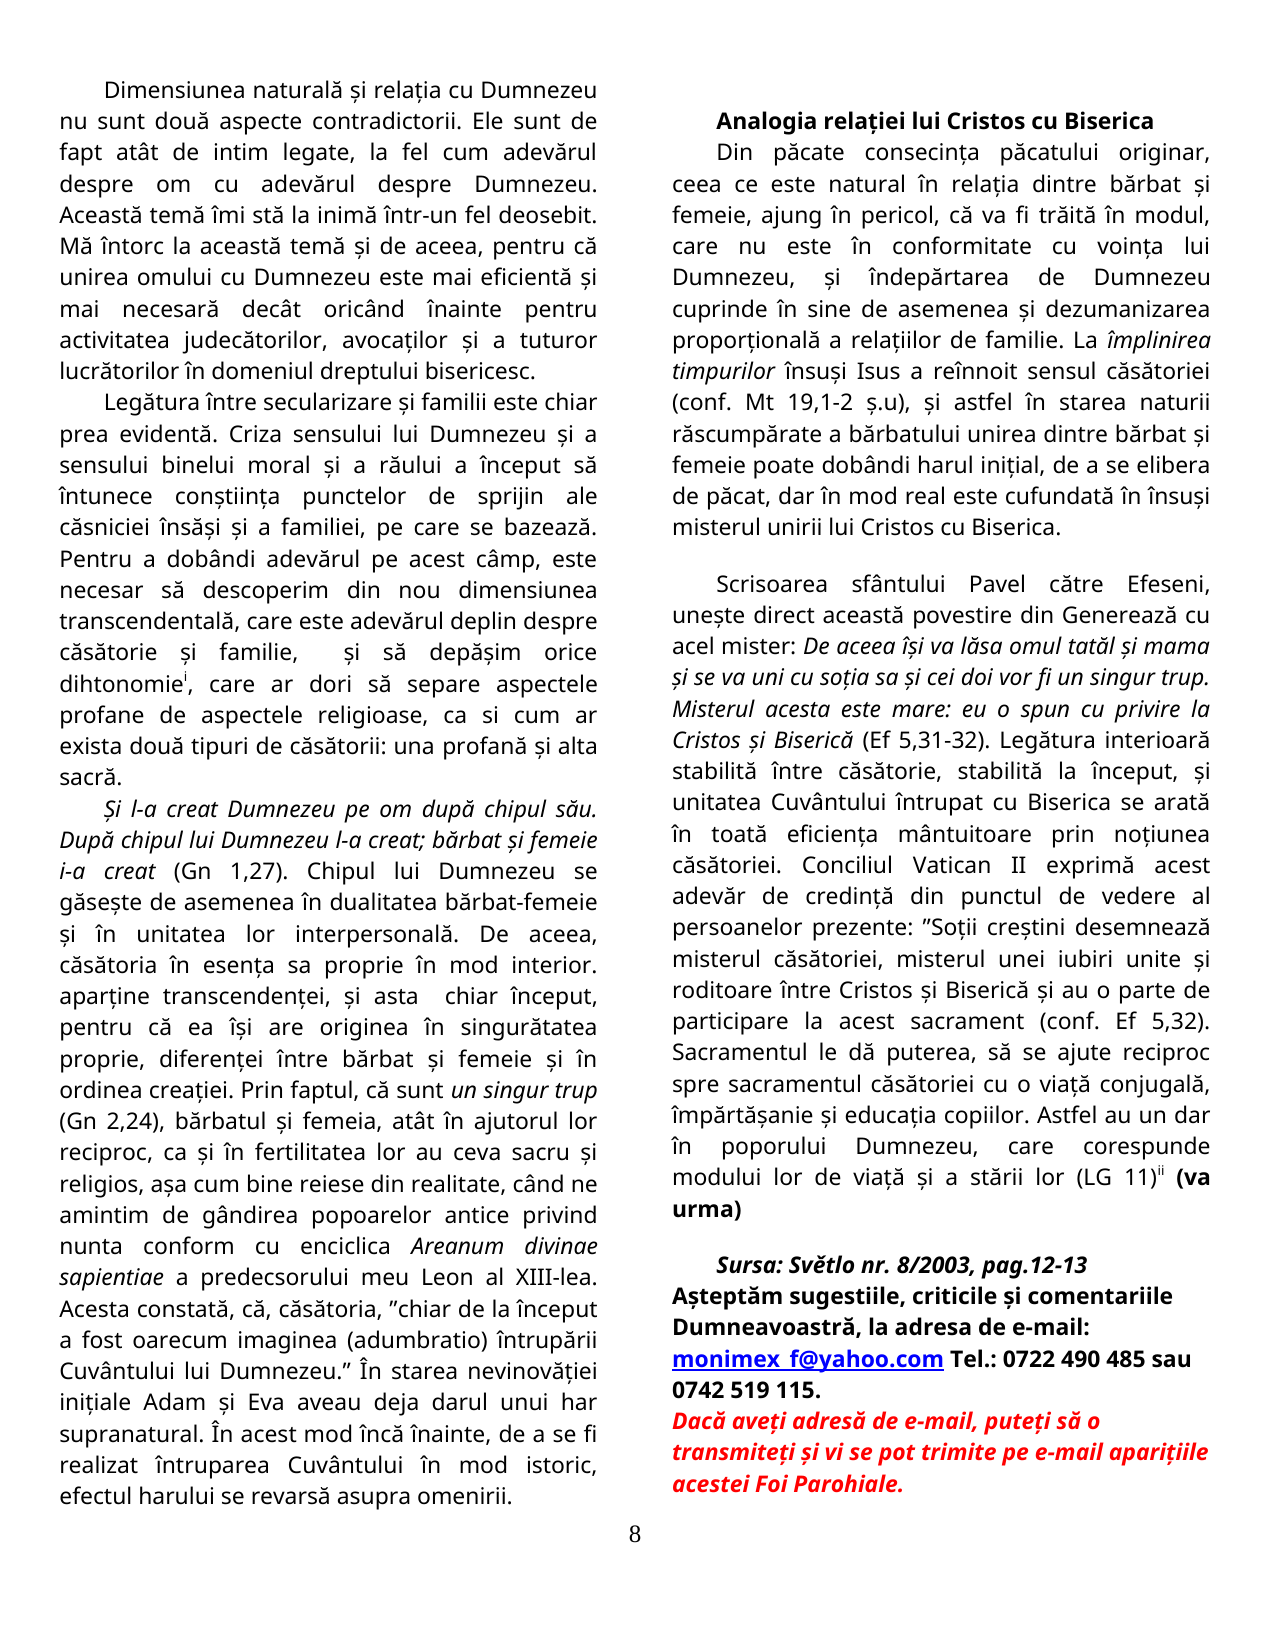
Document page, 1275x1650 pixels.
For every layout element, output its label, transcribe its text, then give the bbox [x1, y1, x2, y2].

text Dimensiunea naturală și relația cu Dumnezeu nu sunt două aspecte contradictorii. Ele sunt de fapt atât de intim legate, la fel cum adevărul despre om cu adevărul despre Dumnezeu. Această temă îmi stă la inimă într-un fel deosebit. Mă întorc la această temă și de aceea, pentru că unirea omului cu Dumnezeu este mai eficientă și mai necesară decât oricând înainte pentru activitatea judecătorilor, avocaților și a tuturor lucrătorilor în domeniul dreptului bisericesc. [59, 74, 598, 386]
text Legătura între secularizare și familii este chiar prea evidentă. Criza sensului lui Dumnezeu și a sensului binelui moral și a răului a început să întunece conștiința punctelor de sprijin ale căsniciei însăși și a familiei, pe care se bazează. Pentru a dobândi adevărul pe acest câmp, este necesar să descoperim din nou dimensiunea transcendentală, care este adevărul deplin despre căsătorie și familie, și să depășim orice dihtonomie, care ar dori să separe aspectele profane de aspectele religioase, ca si cum ar exista două tipuri de căsătorii: una profană și alta sacră. [59, 386, 598, 793]
text Din păcate consecința păcatului originar, ceea ce este natural în relația dintre bărbat și femeie, ajung în pericol, că va fi trăită în modul, care nu este în conformitate cu voința lui Dumnezeu, și îndepărtarea de Dumnezeu cuprinde în sine de asemenea și dezumanizarea proporțională a relațiilor de familie. La împlinirea timpurilor însuși Isus a reînnoit sensul căsătoriei (conf. Mt 19,1-2 ș.u), și astfel în starea naturii răscumpărate a bărbatului unirea dintre bărbat și femeie poate dobândi harul inițial, de a se elibera de păcat, dar în mod real este cufundată în însuși misterul unirii lui Cristos cu Biserica. [672, 136, 1211, 543]
text Analogia relației lui Cristos cu Biserica [672, 105, 1211, 136]
text Și l-a creat Dumnezeu pe om după chipul său. După chipul lui Dumnezeu l-a creat; bărbat și femeie i-a creat (Gn 1,27). Chipul lui Dumnezeu se găsește de asemenea în dualitatea bărbat-femeie și în unitatea lor interpersonală. De aceea, căsătoria în esența sa proprie în mod interior. aparține transcendenței, și asta chiar început, pentru că ea își are originea în singurătatea proprie, diferenței între bărbat și femeie și în ordinea creației. Prin faptul, că sunt un singur trup (Gn 2,24), bărbatul și femeia, atât în ajutorul lor reciproc, ca și în fertilitatea lor au ceva sacru și religios, așa cum bine reiese din realitate, când ne amintim de gândirea popoarelor antice privind nunta conform cu enciclica Areanum divinae sapientiae a predecsorului meu Leon al XIII-lea. Acesta constată, că, căsătoria, ”chiar de la început a fost oarecum imaginea (adumbratio) întrupării Cuvântului lui Dumnezeu.” În starea nevinovăției inițiale Adam și Eva aveau deja darul unui har supranatural. În acest mod încă înainte, de a se fi realizat întruparea Cuvântului în mod istoric, efectul harului se revarsă asupra omenirii. [59, 793, 598, 1511]
text Scrisoarea sfântului Pavel către Efeseni, unește direct această povestire din Generează cu acel mister: De aceea își va lăsa omul tatăl și mama și se va uni cu soția sa și cei doi vor fi un singur trup. Misterul acesta este mare: eu o spun cu privire la Cristos și Biserică (Ef 5,31-32). Legătura interioară stabilită între căsătorie, stabilită la început, și unitatea Cuvântului întrupat cu Biserica se arată în toată eficiența mântuitoare prin noțiunea căsătoriei. Conciliul Vatican II exprimă acest adevăr de credință din punctul de vedere al persoanelor prezente: ”Soții creștini desemnează misterul căsătoriei, misterul unei iubiri unite și roditoare între Cristos și Biserică și au o parte de participare la acest sacrament (conf. Ef 5,32). Sacramentul le dă puterea, să se ajute reciproc spre sacramentul căsătoriei cu o viață conjugală, împărtășanie și educația copiilor. Astfel au un dar în poporului Dumnezeu, care corespunde modului lor de viață și a stării lor (LG 11) (va urma) [672, 568, 1211, 1224]
text Dacă aveți adresă de e-mail, puteți să o transmiteți și vi se pot trimite pe e-mail aparițiile acestei Foi Parohiale. [672, 1405, 1211, 1499]
text Așteptăm sugestiile, criticile și comentariile Dumneavoastră, la adresa de e-mail: monimex_f@yahoo.com Tel.: 0722 490 485 sau 0742 519 115. [672, 1280, 1211, 1405]
text Sursa: Světlo nr. 8/2003, pag.12-13 [672, 1249, 1211, 1280]
